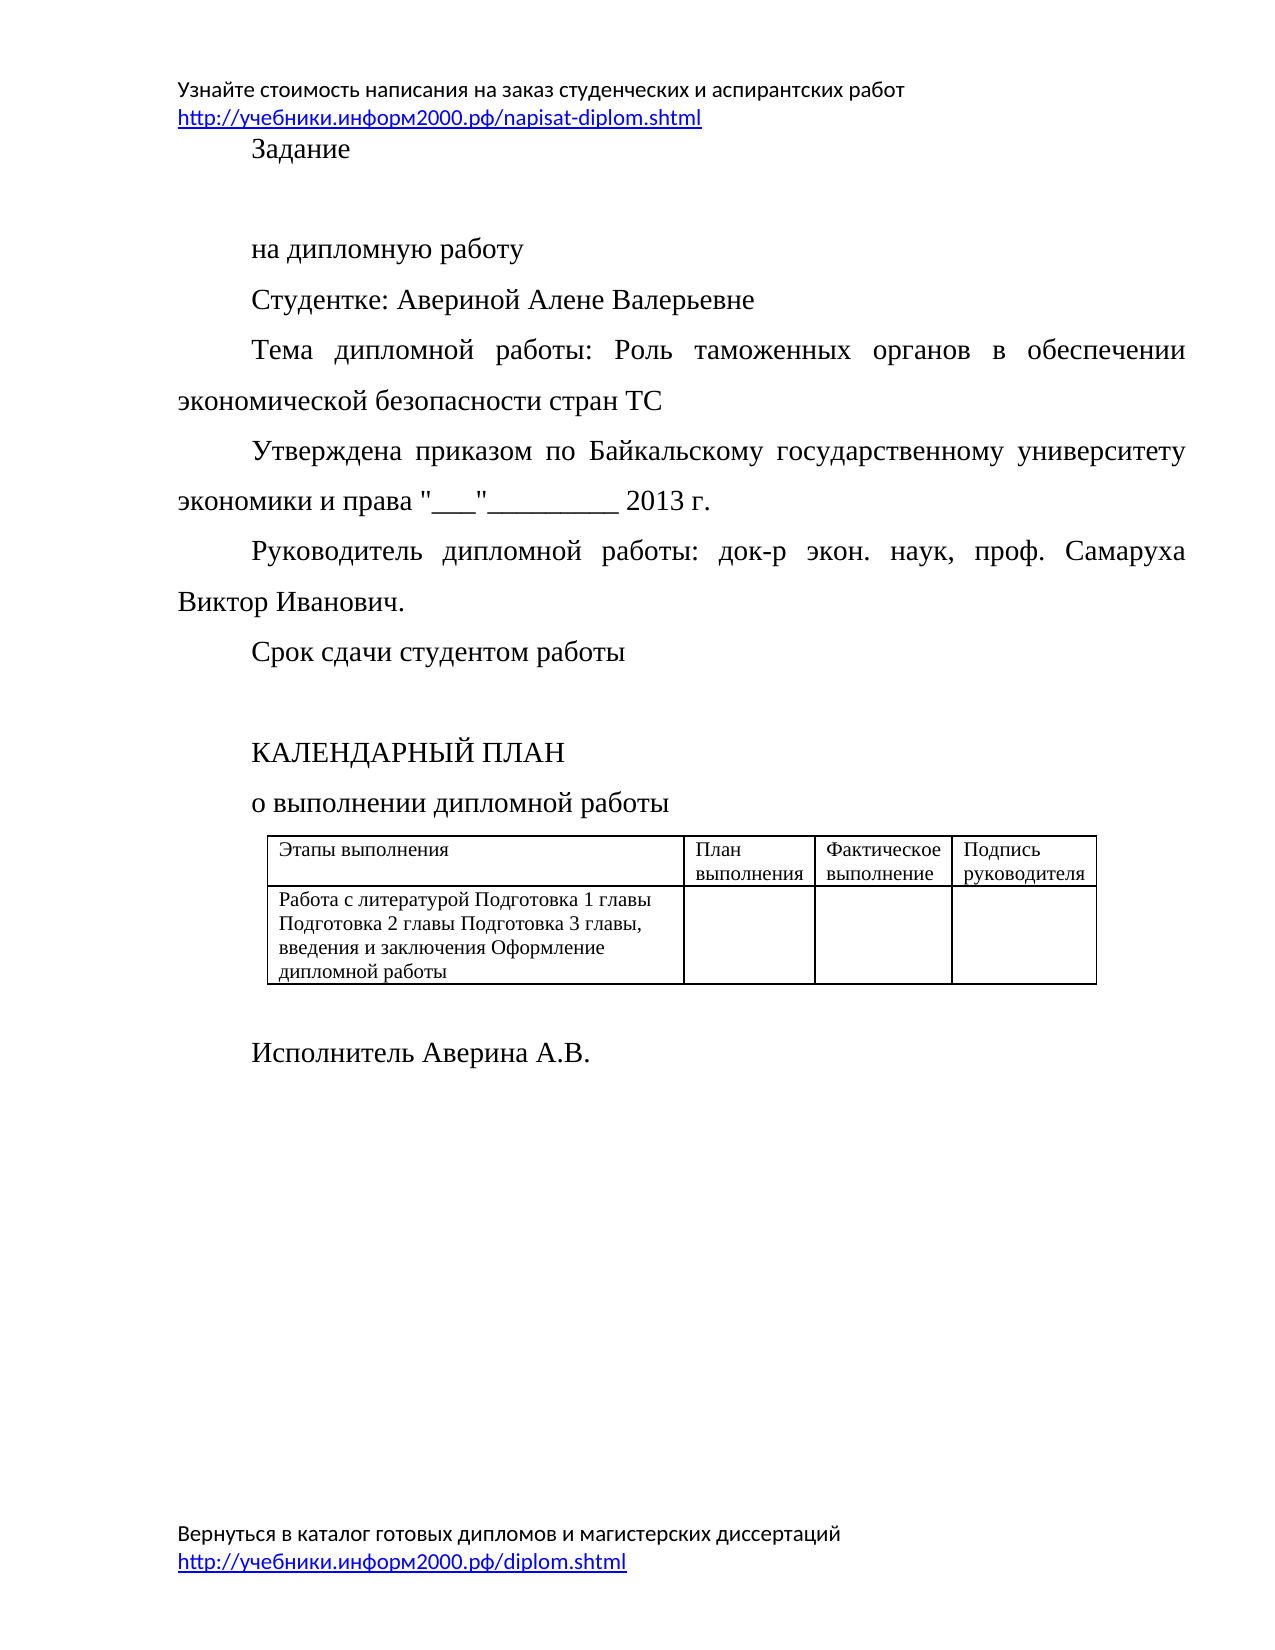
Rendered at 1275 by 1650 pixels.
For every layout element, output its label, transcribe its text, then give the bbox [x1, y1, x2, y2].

table_header Фактическое выполнение [816, 837, 951, 885]
text Исполнитель Аверина А.В. [177, 1035, 1186, 1068]
table_cell Работа с литературой Подготовка 1 главы Подготовка 2 главы Подготовка 3 главы, введения и заключения Оформление дипломной работы [268, 887, 683, 983]
text Тема дипломной работы: Роль таможенных органов в обеспечении экономической безопасности стран ТС [177, 332, 1186, 416]
table_header Этапы выполнения [268, 837, 683, 885]
table_cell [685, 887, 814, 983]
text КАЛЕНДАРНЫЙ ПЛАН [177, 735, 1186, 768]
text Утверждена приказом по Байкальскому государственному университету экономики и права "___"_________ 2013 г. [177, 433, 1186, 517]
text Руководитель дипломной работы: док-р экон. наук, проф. Самаруха Виктор Иванович. [177, 533, 1186, 617]
text на дипломную работу [177, 232, 1186, 265]
table_header Подпись руководителя [953, 837, 1096, 885]
text о выполнении дипломной работы [177, 785, 1186, 819]
table_cell [816, 887, 951, 983]
text Срок сдачи студентом работы [177, 634, 1186, 668]
table_header План выполнения [685, 837, 814, 885]
table_cell [953, 887, 1096, 983]
text Задание [177, 131, 1186, 164]
text Студентке: Авериной Алене Валерьевне [177, 282, 1186, 316]
